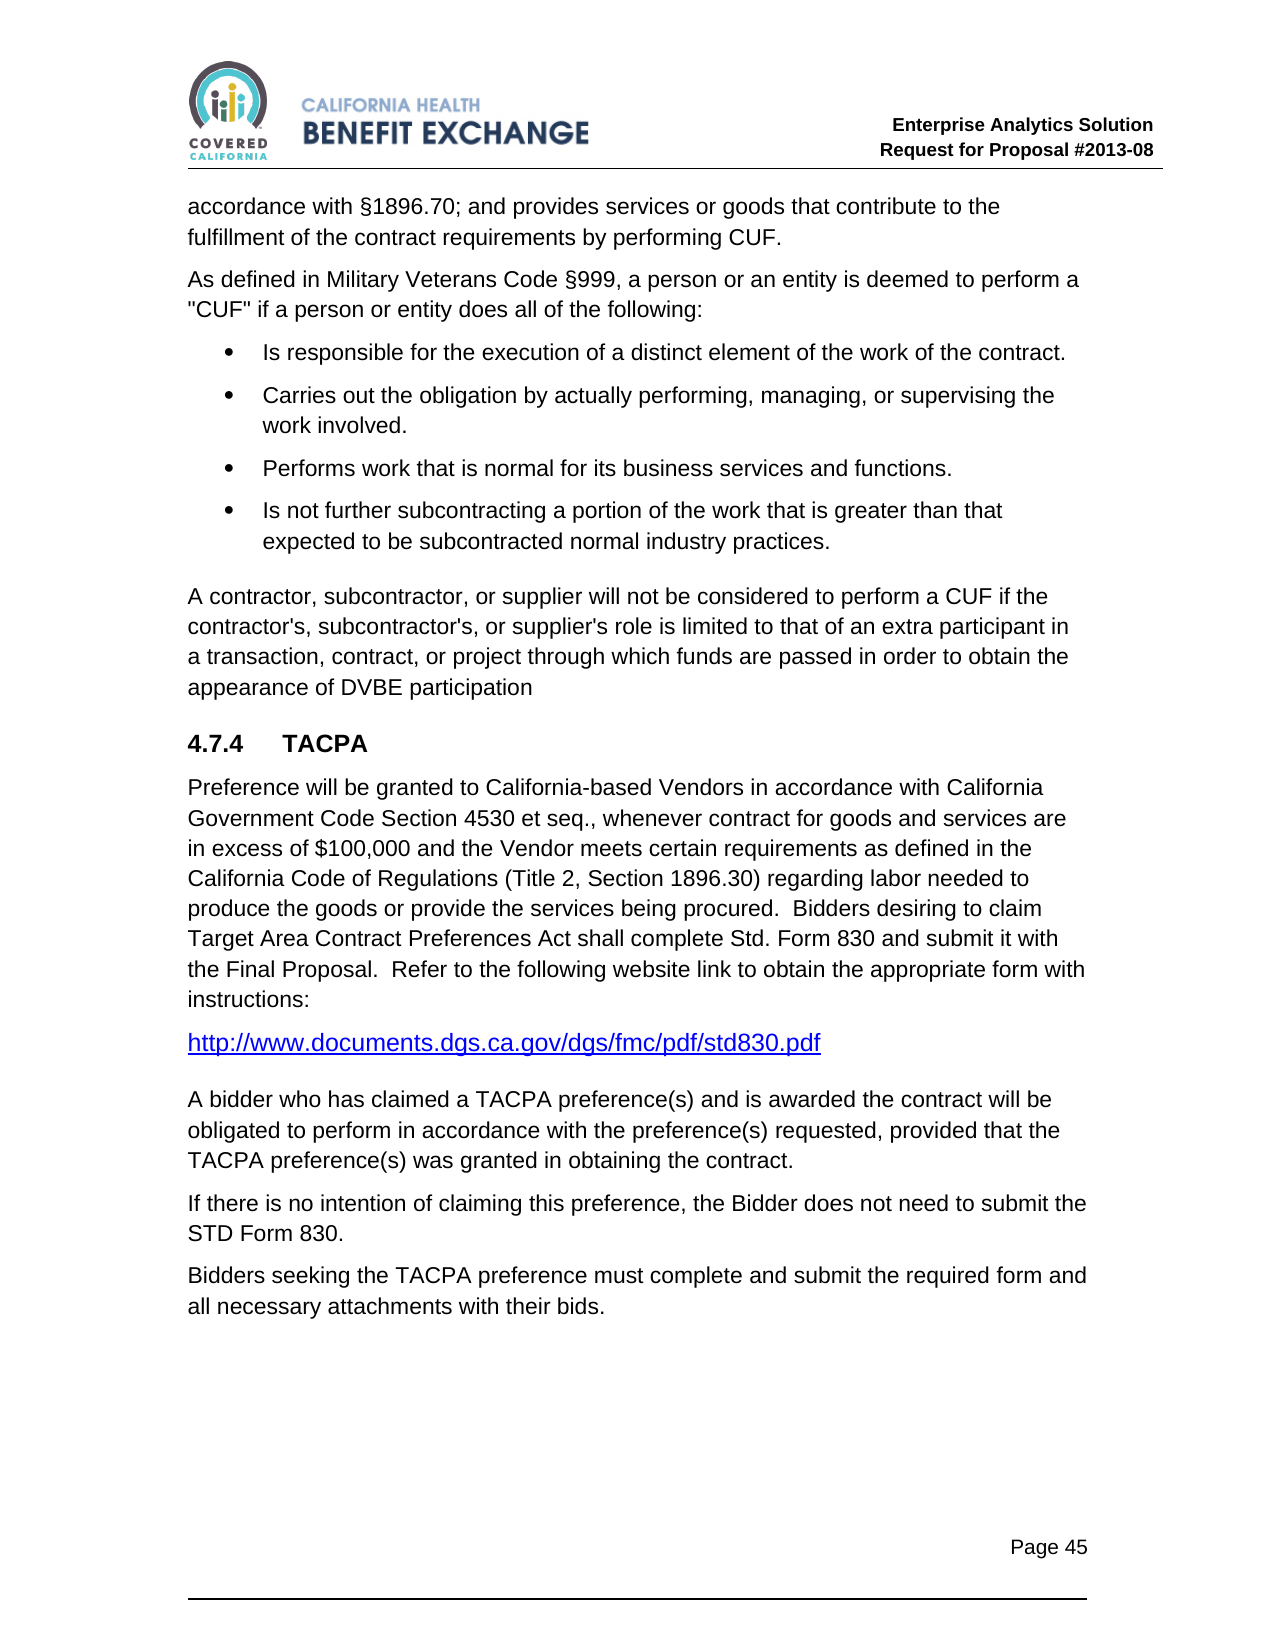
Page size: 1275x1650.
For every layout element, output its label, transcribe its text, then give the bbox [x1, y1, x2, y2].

text As defined in Military Veterans Code §999, a person or an entity is deemed to perform a "CUF" if a person or entity does all of the following: [187, 266, 1087, 323]
text If there is no intention of claiming this preference, the Bidder does not need to submit the STD Form 830. [187, 1189, 1087, 1246]
list Is not further subcontracting a portion of the work that is greater than that expected to be subcontracted normal industry practices. [225, 497, 1087, 554]
subtitle TACPA [187, 729, 1087, 757]
list Performs work that is normal for its business services and functions. [225, 455, 1087, 481]
list Carries out the obligation by actually performing, managing, or supervising the work involved. [225, 382, 1087, 438]
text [187, 193, 1087, 250]
text A contractor, subcontractor, or supplier will not be considered to perform a CUF if the contractor's, subcontractor's, or supplier's role is limited to that of an extra participant in a transaction, contract, or project through which funds are passed in order to obtain the appearance of DVBE participation [187, 583, 1087, 700]
text A bidder who has claimed a TACPA preference(s) and is awarded the contract will be obligated to perform in accordance with the preference(s) requested, provided that the TACPA preference(s) was granted in obtaining the contract. [187, 1086, 1087, 1173]
list Is responsible for the execution of a distinct element of the work of the contract. [225, 339, 1087, 366]
text Bidders seeking the TACPA preference must complete and submit the required form and all necessary attachments with their bids. [187, 1262, 1087, 1319]
text Preference will be granted to California-based Vendors in accordance with California Government Code Section 4530 et seq., whenever contract for goods and services are in excess of $100,000 and the Vendor meets certain requirements as defined in the California Code of Regulations (Title 2, Section 1896.30) regarding labor needed to produce the goods or provide the services being procured. Bidders desiring to claim Target Area Contract Preferences Act shall complete Std. Form 830 and submit it with the Final Proposal. Refer to the following website link to obtain the appropriate form with instructions: [187, 774, 1087, 1012]
text http://www.documents.dgs.ca.gov/dgs/fmc/pdf/std830.pdf [187, 1028, 1087, 1057]
